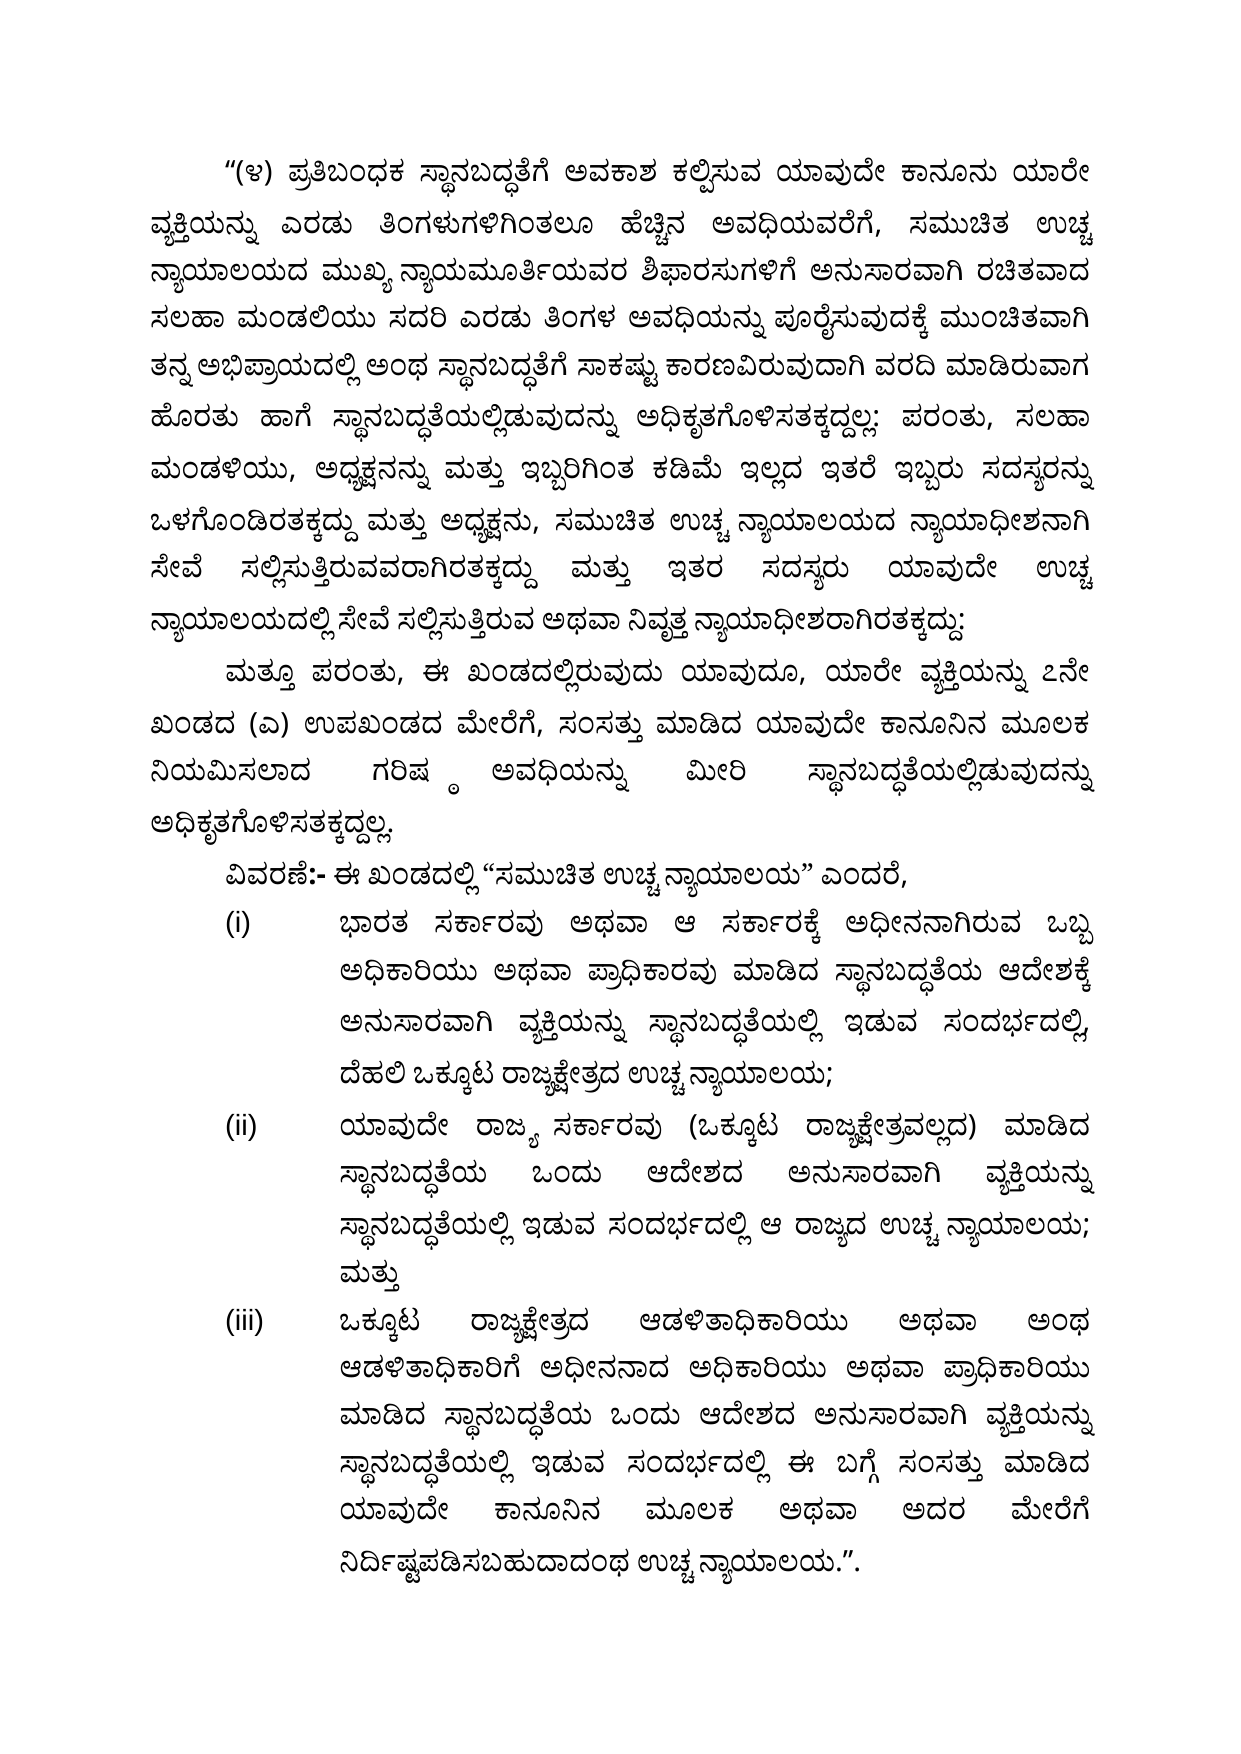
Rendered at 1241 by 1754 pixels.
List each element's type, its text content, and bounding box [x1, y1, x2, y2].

list ಯಾವುದೇ ರಾಜ್ಯ ಸರ್ಕಾರವು (ಒಕ್ಕೂಟ ರಾಜ್ಯಕ್ಷೇತ್ರವಲ್ಲದ) ಮಾಡಿದ ಸ್ಥಾನಬದ್ಧತೆಯ ಒಂದು ಆದೇಶದ ಅನುಸಾರವಾಗಿ ವ್ಯಕ್ತಿಯನ್ನು ಸ್ಥಾನಬದ್ಧತೆಯಲ್ಲಿ ಇಡುವ ಸಂದರ್ಭದಲ್ಲಿ ಆ ರಾಜ್ಯದ ಉಚ್ಚ ನ್ಯಾಯಾಲಯ; ಮತ್ತು [225, 1104, 1090, 1303]
list ಭಾರತ ಸರ್ಕಾರವು ಅಥವಾ ಆ ಸರ್ಕಾರಕ್ಕೆ ಅಧೀನನಾಗಿರುವ ಒಬ್ಬ ಅಧಿಕಾರಿಯು ಅಥವಾ ಪ್ರಾಧಿಕಾರವು ಮಾಡಿದ ಸ್ಥಾನಬದ್ಧತೆಯ ಆದೇಶಕ್ಕೆ ಅನುಸಾರವಾಗಿ ವ್ಯಕ್ತಿಯನ್ನು ಸ್ಥಾನಬದ್ಧತೆಯಲ್ಲಿ ಇಡುವ ಸಂದರ್ಭದಲ್ಲಿ, ದೆಹಲಿ ಒಕ್ಕೂಟ ರಾಜ್ಯಕ್ಷೇತ್ರದ ಉಚ್ಚ ನ್ಯಾಯಾಲಯ; [225, 905, 1090, 1104]
text “(೪) ಪ್ರತಿಬಂಧಕ ಸ್ಥಾನಬದ್ಧತೆಗೆ ಅವಕಾಶ ಕಲ್ಪಿಸುವ ಯಾವುದೇ ಕಾನೂನು ಯಾರೇ ವ್ಯಕ್ತಿಯನ್ನು ಎರಡು ತಿಂಗಳುಗಳಿಗಿಂತಲೂ ಹೆಚ್ಚಿನ ಅವಧಿಯವರೆಗೆ, ಸಮುಚಿತ ಉಚ್ಚ ನ್ಯಾಯಾಲಯದ ಮುಖ್ಯ ನ್ಯಾಯಮೂರ್ತಿಯವರ ಶಿಫಾರಸುಗಳಿಗೆ ಅನುಸಾರವಾಗಿ ರಚಿತವಾದ ಸಲಹಾ ಮಂಡಲಿಯು ಸದರಿ ಎರಡು ತಿಂಗಳ ಅವಧಿಯನ್ನು ಪೂರೈಸುವುದಕ್ಕೆ ಮುಂಚಿತವಾಗಿ ತನ್ನ ಅಭಿಪ್ರಾಯದಲ್ಲಿ ಅಂಥ ಸ್ಥಾನಬದ್ಧತೆಗೆ ಸಾಕಷ್ಟು ಕಾರಣವಿರುವುದಾಗಿ ವರದಿ ಮಾಡಿರುವಾಗ ಹೊರತು ಹಾಗೆ ಸ್ಥಾನಬದ್ಧತೆಯಲ್ಲಿಡುವುದನ್ನು ಅಧಿಕೃತಗೊಳಿಸತಕ್ಕದ್ದಲ್ಲ: ಪರಂತು, ಸಲಹಾ ಮಂಡಳಿಯು, ಅಧ್ಯಕ್ಷನನ್ನು ಮತ್ತು ಇಬ್ಬರಿಗಿಂತ ಕಡಿಮೆ ಇಲ್ಲದ ಇತರೆ ಇಬ್ಬರು ಸದಸ್ಯರನ್ನು ಒಳಗೊಂಡಿರತಕ್ಕದ್ದು ಮತ್ತು ಅಧ್ಯಕ್ಷನು, ಸಮುಚಿತ ಉಚ್ಚ ನ್ಯಾಯಾಲಯದ ನ್ಯಾಯಾಧೀಶನಾಗಿ ಸೇವೆ ಸಲ್ಲಿಸುತ್ತಿರುವವರಾಗಿರತಕ್ಕದ್ದು ಮತ್ತು ಇತರ ಸದಸ್ಯರು ಯಾವುದೇ ಉಚ್ಚ ನ್ಯಾಯಾಲಯದಲ್ಲಿ ಸೇವೆ ಸಲ್ಲಿಸುತ್ತಿರುವ ಅಥವಾ ನಿವೃತ್ತ ನ್ಯಾಯಾಧೀಶರಾಗಿರತಕ್ಕದ್ದು: [150, 150, 1090, 650]
list ಒಕ್ಕೂಟ ರಾಜ್ಯಕ್ಷೇತ್ರದ ಆಡಳಿತಾಧಿಕಾರಿಯು ಅಥವಾ ಅಂಥ ಆಡಳಿತಾಧಿಕಾರಿಗೆ ಅಧೀನನಾದ ಅಧಿಕಾರಿಯು ಅಥವಾ ಪ್ರಾಧಿಕಾರಿಯು ಮಾಡಿದ ಸ್ಥಾನಬದ್ಧತೆಯ ಒಂದು ಆದೇಶದ ಅನುಸಾರವಾಗಿ ವ್ಯಕ್ತಿಯನ್ನು ಸ್ಥಾನಬದ್ಧತೆಯಲ್ಲಿ ಇಡುವ ಸಂದರ್ಭದಲ್ಲಿ ಈ ಬಗ್ಗೆ ಸಂಸತ್ತು ಮಾಡಿದ ಯಾವುದೇ ಕಾನೂನಿನ ಮೂಲಕ ಅಥವಾ ಅದರ ಮೇರೆಗೆ ನಿರ್ದಿಷ್ಟಪಡಿಸಬಹುದಾದಂಥ ಉಚ್ಚ ನ್ಯಾಯಾಲಯ.”. [225, 1303, 1090, 1592]
text ವಿವರಣೆ:- ಈ ಖಂಡದಲ್ಲಿ “ಸಮುಚಿತ ಉಚ್ಚ ನ್ಯಾಯಾಲಯ” ಎಂದರೆ, [150, 853, 1090, 905]
text ಮತ್ತೂ ಪರಂತು, ಈ ಖಂಡದಲ್ಲಿರುವುದು ಯಾವುದೂ, ಯಾರೇ ವ್ಯಕ್ತಿಯನ್ನು ೭ನೇ ಖಂಡದ (ಎ) ಉಪಖಂಡದ ಮೇರೆಗೆ, ಸಂಸತ್ತು ಮಾಡಿದ ಯಾವುದೇ ಕಾನೂನಿನ ಮೂಲಕ ನಿಯಮಿಸಲಾದ ಗರಿಷ್ಠ ಅವಧಿಯನ್ನು ಮೀರಿ ಸ್ಥಾನಬದ್ಧತೆಯಲ್ಲಿಡುವುದನ್ನು ಅಧಿಕೃತಗೊಳಿಸತಕ್ಕದ್ದಲ್ಲ. [150, 650, 1090, 853]
